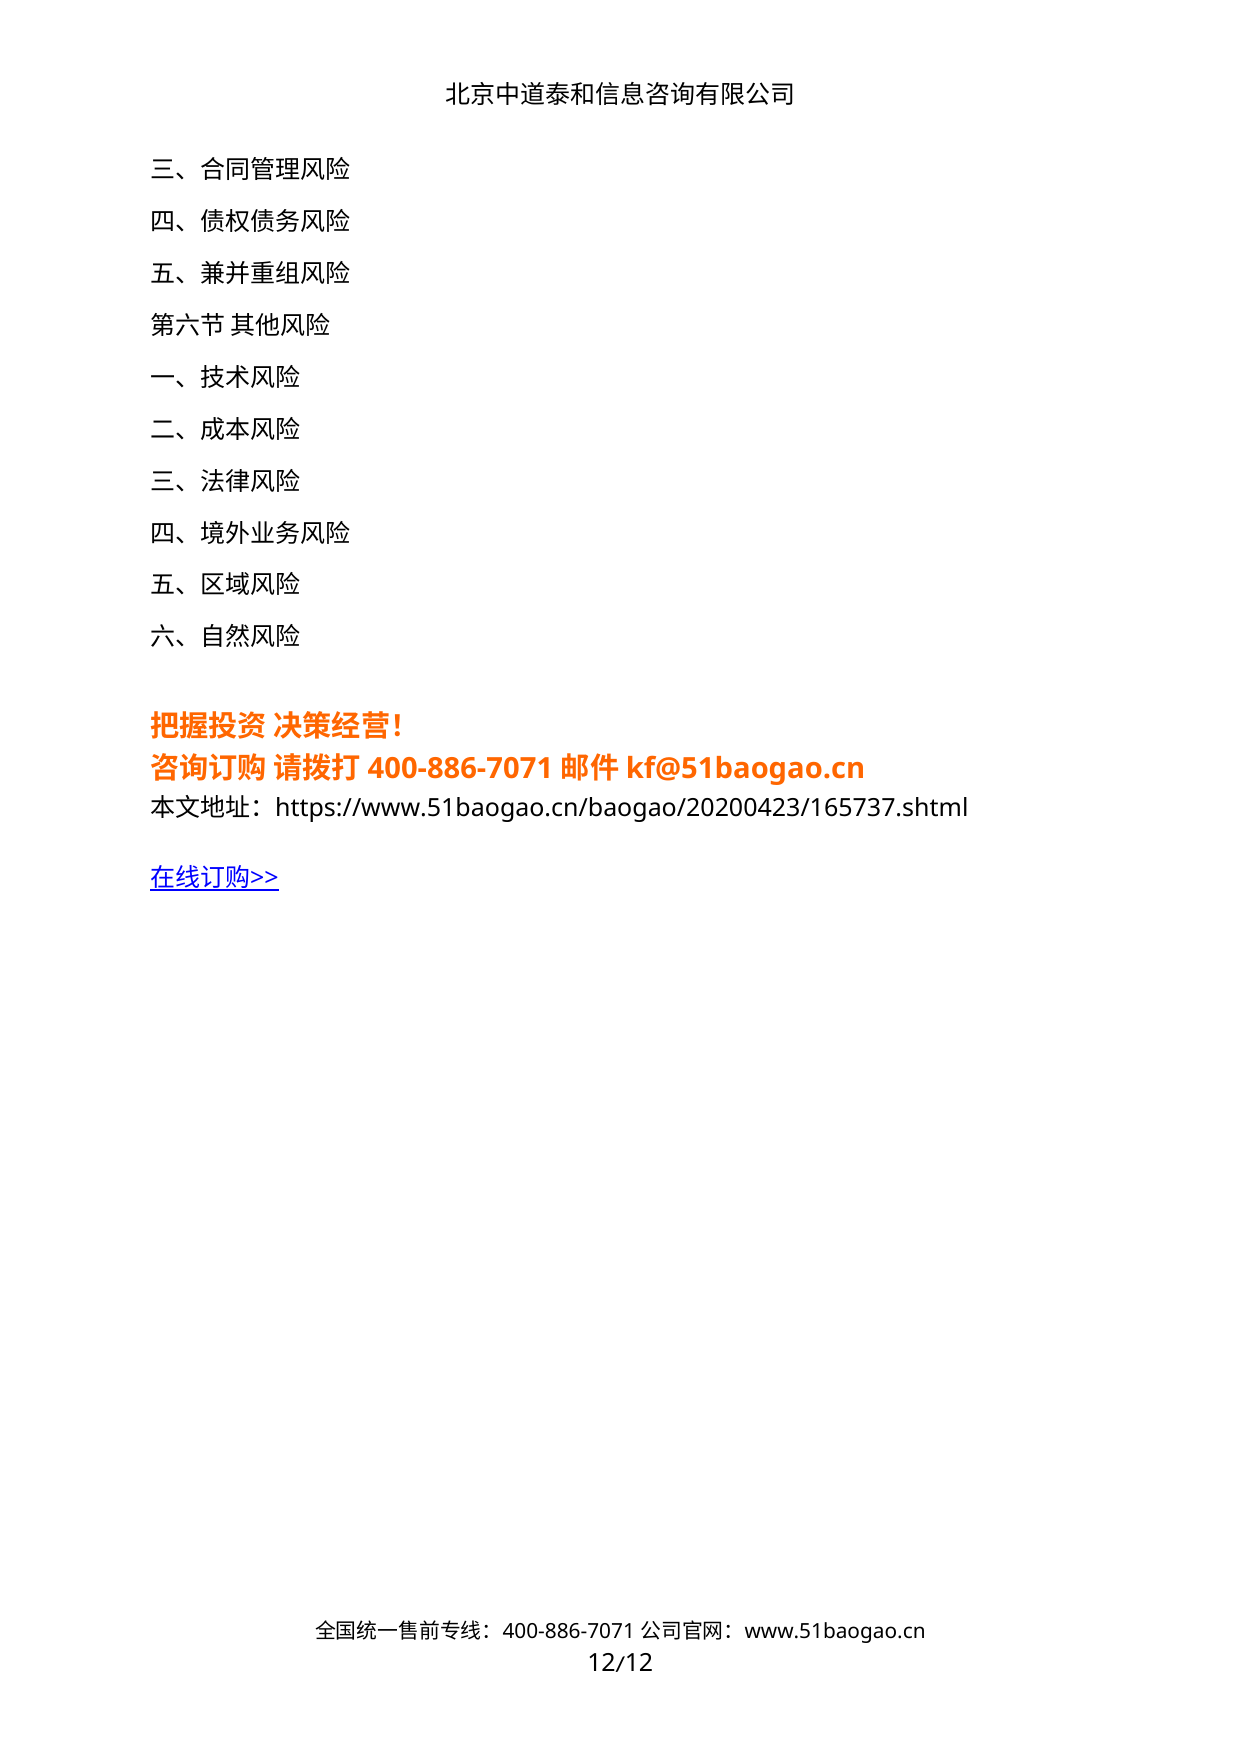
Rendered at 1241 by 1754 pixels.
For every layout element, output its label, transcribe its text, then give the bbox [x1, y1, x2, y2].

text 三、合同管理风险 [150, 150, 1090, 186]
text 第六节 其他风险 [150, 306, 1090, 342]
text 五、兼并重组风险 [150, 254, 1090, 290]
text 四、债权债务风险 [150, 202, 1090, 238]
text 把握投资 决策经营！咨询订购 请拨打 400-886-7071 邮件 kf@51baogao.cn本文地址：https://www.51baogao.cn/baogao/20200423/165737.shtml [150, 669, 1090, 824]
text 六、自然风险 [150, 617, 1090, 653]
text 四、境外业务风险 [150, 513, 1090, 549]
text 二、成本风险 [150, 409, 1090, 446]
text 在线订购>> [150, 824, 1090, 894]
text 五、区域风险 [150, 565, 1090, 601]
text 三、法律风险 [150, 461, 1090, 497]
text 一、技术风险 [150, 357, 1090, 394]
